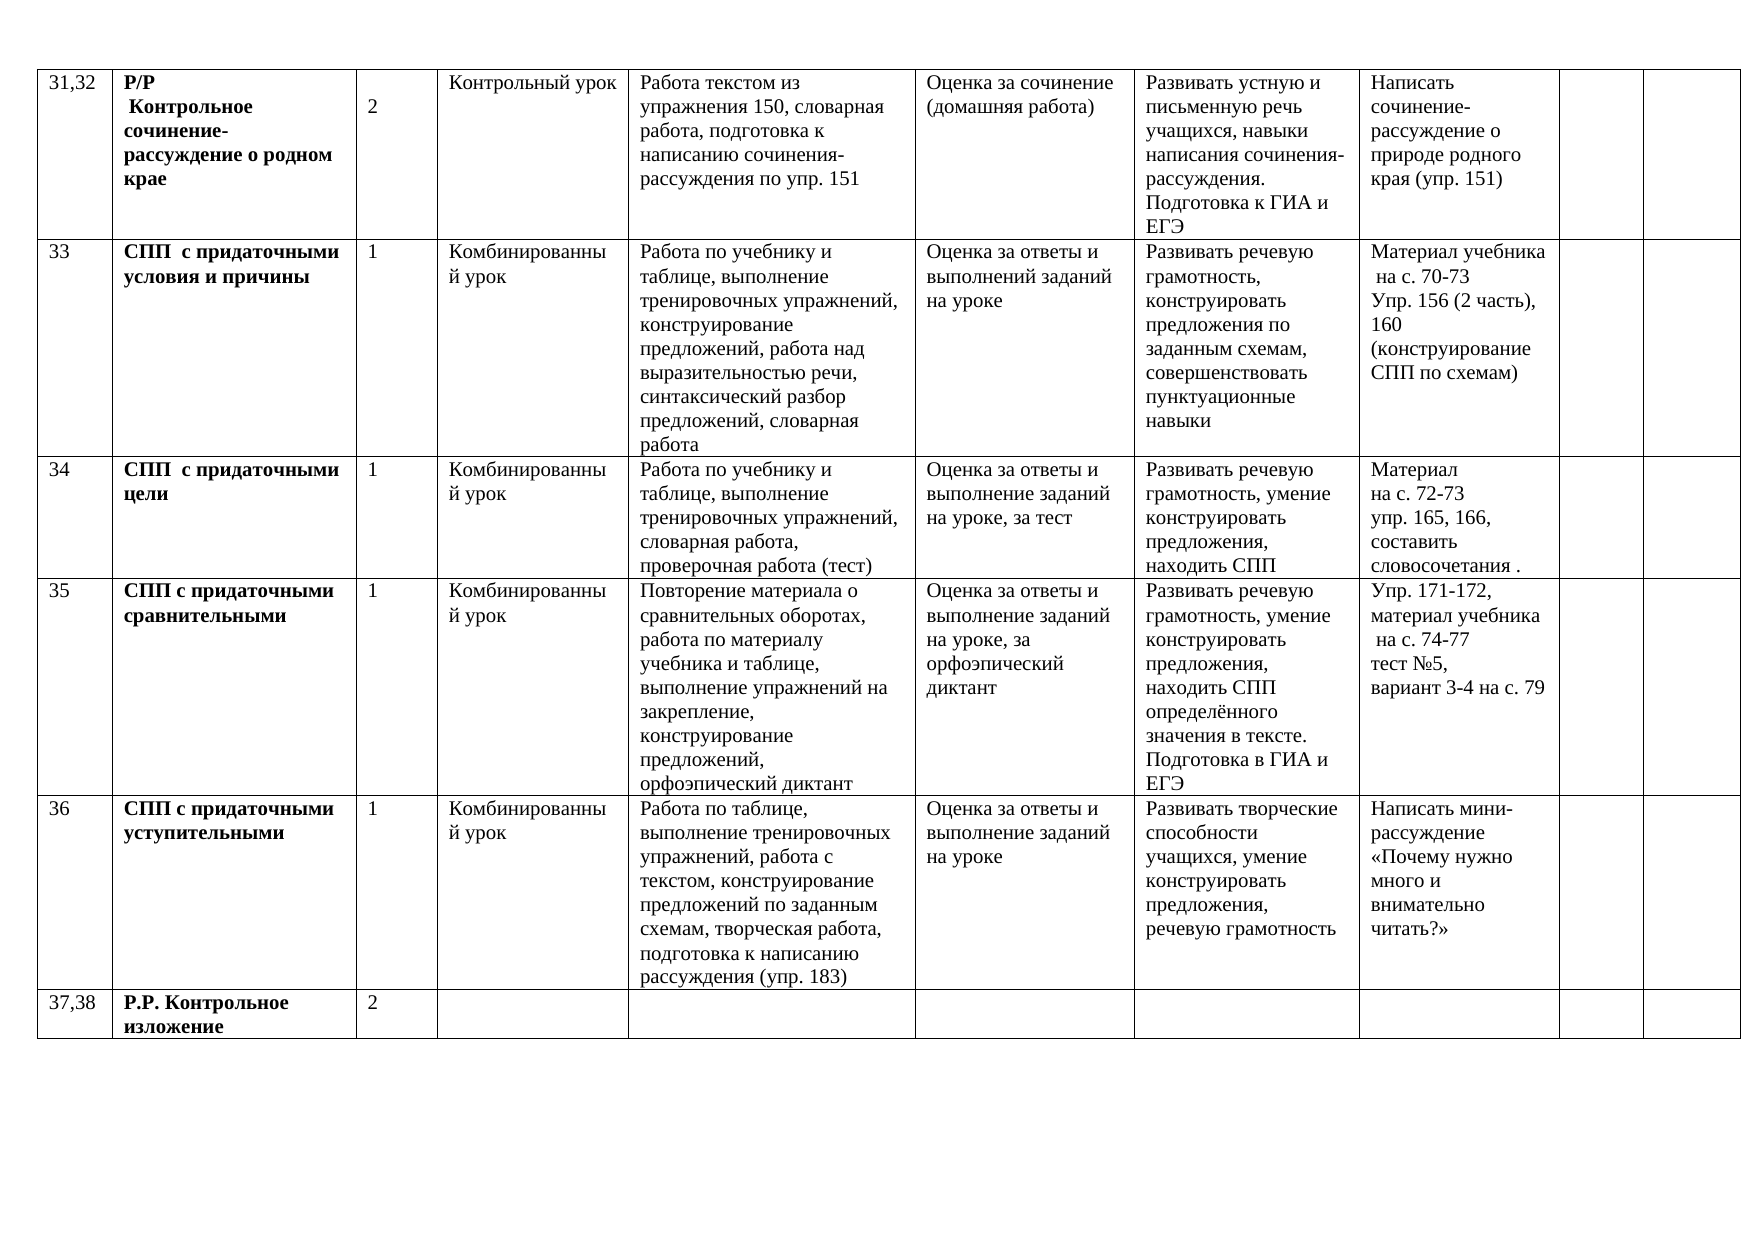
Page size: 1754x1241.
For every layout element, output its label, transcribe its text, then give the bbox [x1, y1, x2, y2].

table_cell 36 [38, 796, 112, 988]
table_cell Упр. 171-172, материал учебника на с. 74-77 тест №5, вариант 3-4 на с. 79 [1360, 579, 1559, 795]
table_cell Развивать речевую грамотность, умение конструировать предложения, находить СПП определённого значения в тексте. Подготовка в ГИА и ЕГЭ [1135, 579, 1359, 795]
table_cell 1 [357, 457, 437, 577]
table_header 2 [357, 70, 437, 238]
table_cell Комбинированный урок [438, 457, 628, 577]
table_cell Работа по таблице, выполнение тренировочных упражнений, работа с текстом, конструирование предложений по заданным схемам, творческая работа, подготовка к написанию рассуждения (упр. 183) [629, 796, 915, 988]
table_cell 35 [38, 579, 112, 795]
table_cell [1644, 796, 1740, 988]
table_cell 34 [38, 457, 112, 577]
table_cell Р.Р. Контрольное изложение [113, 990, 356, 1038]
table_cell Комбинированный урок [438, 796, 628, 988]
table_cell [1560, 457, 1643, 577]
table_cell [1644, 990, 1740, 1038]
table_cell 33 [38, 240, 112, 456]
table_cell Оценка за ответы и выполнение заданий на уроке [916, 796, 1134, 988]
table_cell [1360, 990, 1559, 1038]
table_header Написать сочинение-рассуждение о природе родного края (упр. 151) [1360, 70, 1559, 238]
table_cell Оценка за ответы и выполнение заданий на уроке, за тест [916, 457, 1134, 577]
table_cell 1 [357, 796, 437, 988]
table_cell Развивать речевую грамотность, конструировать предложения по заданным схемам, совершенствовать пунктуационные навыки [1135, 240, 1359, 456]
table_cell Материал на с. 72-73 упр. 165, 166, составить словосочетания . [1360, 457, 1559, 577]
table_cell [1644, 240, 1740, 456]
table_cell [1135, 990, 1359, 1038]
table_header Р/Р Контрольное сочинение-рассуждение о родном крае [113, 70, 356, 238]
table_cell Комбинированный урок [438, 240, 628, 456]
table_cell [916, 990, 1134, 1038]
table_cell Развивать речевую грамотность, умение конструировать предложения, находить СПП [1135, 457, 1359, 577]
table_cell [1560, 579, 1643, 795]
table_cell Повторение материала о сравнительных оборотах, работа по материалу учебника и таблице, выполнение упражнений на закрепление, конструирование предложений, орфоэпический диктант [629, 579, 915, 795]
table_header [1644, 70, 1740, 238]
table_cell 37,38 [38, 990, 112, 1038]
table_cell [1644, 579, 1740, 795]
table_cell [1560, 796, 1643, 988]
table_cell [1560, 240, 1643, 456]
table_cell [1644, 457, 1740, 577]
table_cell CПП с придаточными условия и причины [113, 240, 356, 456]
table_header Контрольный урок [438, 70, 628, 238]
table_cell Работа по учебнику и таблице, выполнение тренировочных упражнений, словарная работа, проверочная работа (тест) [629, 457, 915, 577]
table_header Работа текстом из упражнения 150, словарная работа, подготовка к написанию сочинения-рассуждения по упр. 151 [629, 70, 915, 238]
table_cell Развивать творческие способности учащихся, умение конструировать предложения, речевую грамотность [1135, 796, 1359, 988]
table_header 31,32 [38, 70, 112, 238]
table_header Оценка за сочинение (домашняя работа) [916, 70, 1134, 238]
table_cell CПП с придаточными уступительными [113, 796, 356, 988]
table_cell CПП с придаточными цели [113, 457, 356, 577]
table_cell Оценка за ответы и выполнение заданий на уроке, за орфоэпический диктант [916, 579, 1134, 795]
table_header [1560, 70, 1643, 238]
table_cell 2 [357, 990, 437, 1038]
table_cell CПП с придаточными сравнительными [113, 579, 356, 795]
table_cell 1 [357, 240, 437, 456]
table_cell 1 [357, 579, 437, 795]
table_cell Комбинированный урок [438, 579, 628, 795]
table_cell [1560, 990, 1643, 1038]
table_cell Оценка за ответы и выполнений заданий на уроке [916, 240, 1134, 456]
table_cell Работа по учебнику и таблице, выполнение тренировочных упражнений, конструирование предложений, работа над выразительностью речи, синтаксический разбор предложений, словарная работа [629, 240, 915, 456]
table_header Развивать устную и письменную речь учащихся, навыки написания сочинения-рассуждения. Подготовка к ГИА и ЕГЭ [1135, 70, 1359, 238]
table_cell Материал учебника на с. 70-73 Упр. 156 (2 часть), 160 (конструирование СПП по схемам) [1360, 240, 1559, 456]
table_cell [438, 990, 628, 1038]
table_cell Написать мини-рассуждение «Почему нужно много и внимательно читать?» [1360, 796, 1559, 988]
table_cell [629, 990, 915, 1038]
